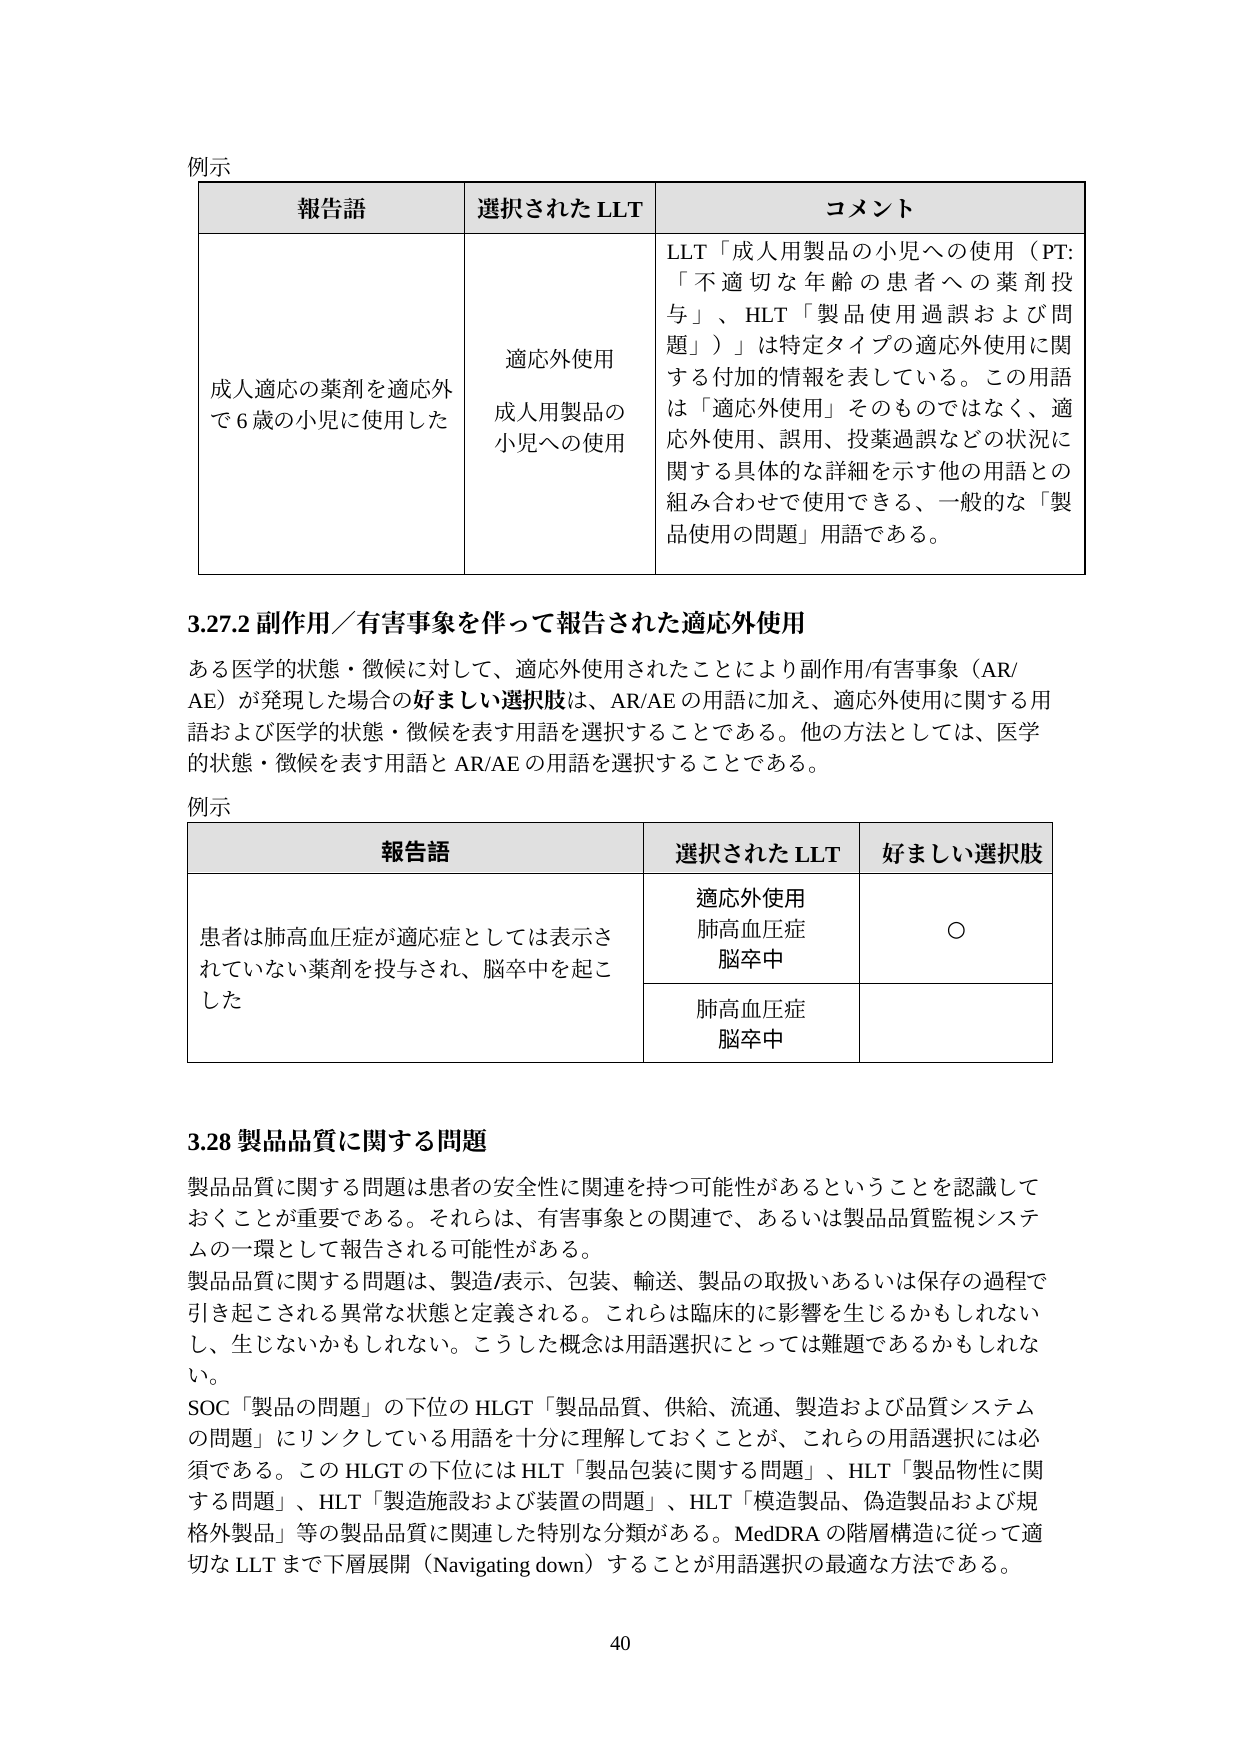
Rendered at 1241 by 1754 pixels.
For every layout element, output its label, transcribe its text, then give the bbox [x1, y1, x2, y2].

text 3.27.2 副作用／有害事象を伴って報告された適応外使用 [187, 604, 1053, 640]
subtitle 3.28 製品品質に関する問題 [187, 1121, 1053, 1157]
table_cell 肺高血圧症 脳卒中 [644, 984, 859, 1062]
table_header 好ましい選択肢 [860, 823, 1052, 872]
table_cell LLT「成人用製品の小児への使用（PT:「不適切な年齢の患者への薬剤投与」、HLT「製品使用過誤および問題」）」は特定タイプの適応外使用に関する付加的情報を表している。この用語は「適応外使用」そのものではなく、適応外使用、誤用、投薬過誤などの状況に関する具体的な詳細を示す他の用語との組み合わせで使用できる、一般的な「製品使用の問題」用語である。 [656, 234, 1084, 574]
table_header 選択されたLLT [644, 823, 859, 872]
text 例示 [187, 791, 1053, 822]
table_cell 成人適応の薬剤を適応外で6歳の小児に使用した [199, 234, 464, 574]
table_header 報告語 [199, 183, 464, 233]
table_header 報告語 [188, 823, 643, 872]
table_cell 適応外使用 肺高血圧症 脳卒中 [644, 874, 859, 983]
text ある医学的状態・徴候に対して、適応外使用されたことにより副作用/有害事象（AR/AE）が発現した場合の好ましい選択肢は、AR/AEの用語に加え、適応外使用に関する用語および医学的状態・徴候を表す用語を選択することである。他の方法としては、医学的状態・徴候を表す用語とAR/AEの用語を選択することである。 [187, 652, 1053, 778]
table_header コメント [656, 183, 1084, 233]
table_cell ○ [860, 874, 1052, 983]
text SOC「製品の問題」の下位のHLGT「製品品質、供給、流通、製造および品質システムの問題」にリンクしている用語を十分に理解しておくことが、これらの用語選択には必須である。このHLGTの下位にはHLT「製品包装に関する問題」、HLT「製品物性に関する問題」、HLT「製造施設および装置の問題」、HLT「模造製品、偽造製品および規格外製品」等の製品品質に関連した特別な分類がある。MedDRAの階層構造に従って適切なLLTまで下層展開（Navigating down）することが用語選択の最適な方法である。 [187, 1390, 1053, 1579]
text 製品品質に関する問題は、製造/表示、包装、輸送、製品の取扱いあるいは保存の過程で引き起こされる異常な状態と定義される。これらは臨床的に影響を生じるかもしれないし、生じないかもしれない。こうした概念は用語選択にとっては難題であるかもしれない。 [187, 1264, 1053, 1390]
text 製品品質に関する問題は患者の安全性に関連を持つ可能性があるということを認識しておくことが重要である。それらは、有害事象との関連で、あるいは製品品質監視システムの一環として報告される可能性がある。 [187, 1170, 1053, 1264]
table_header 選択されたLLT [465, 183, 655, 233]
table_cell 適応外使用 成人用製品の 小児への使用 [465, 234, 655, 574]
table_cell 患者は肺高血圧症が適応症としては表示されていない薬剤を投与され、脳卒中を起こした [188, 874, 643, 1062]
table_cell [860, 984, 1052, 1062]
text 例示 [187, 150, 1053, 181]
